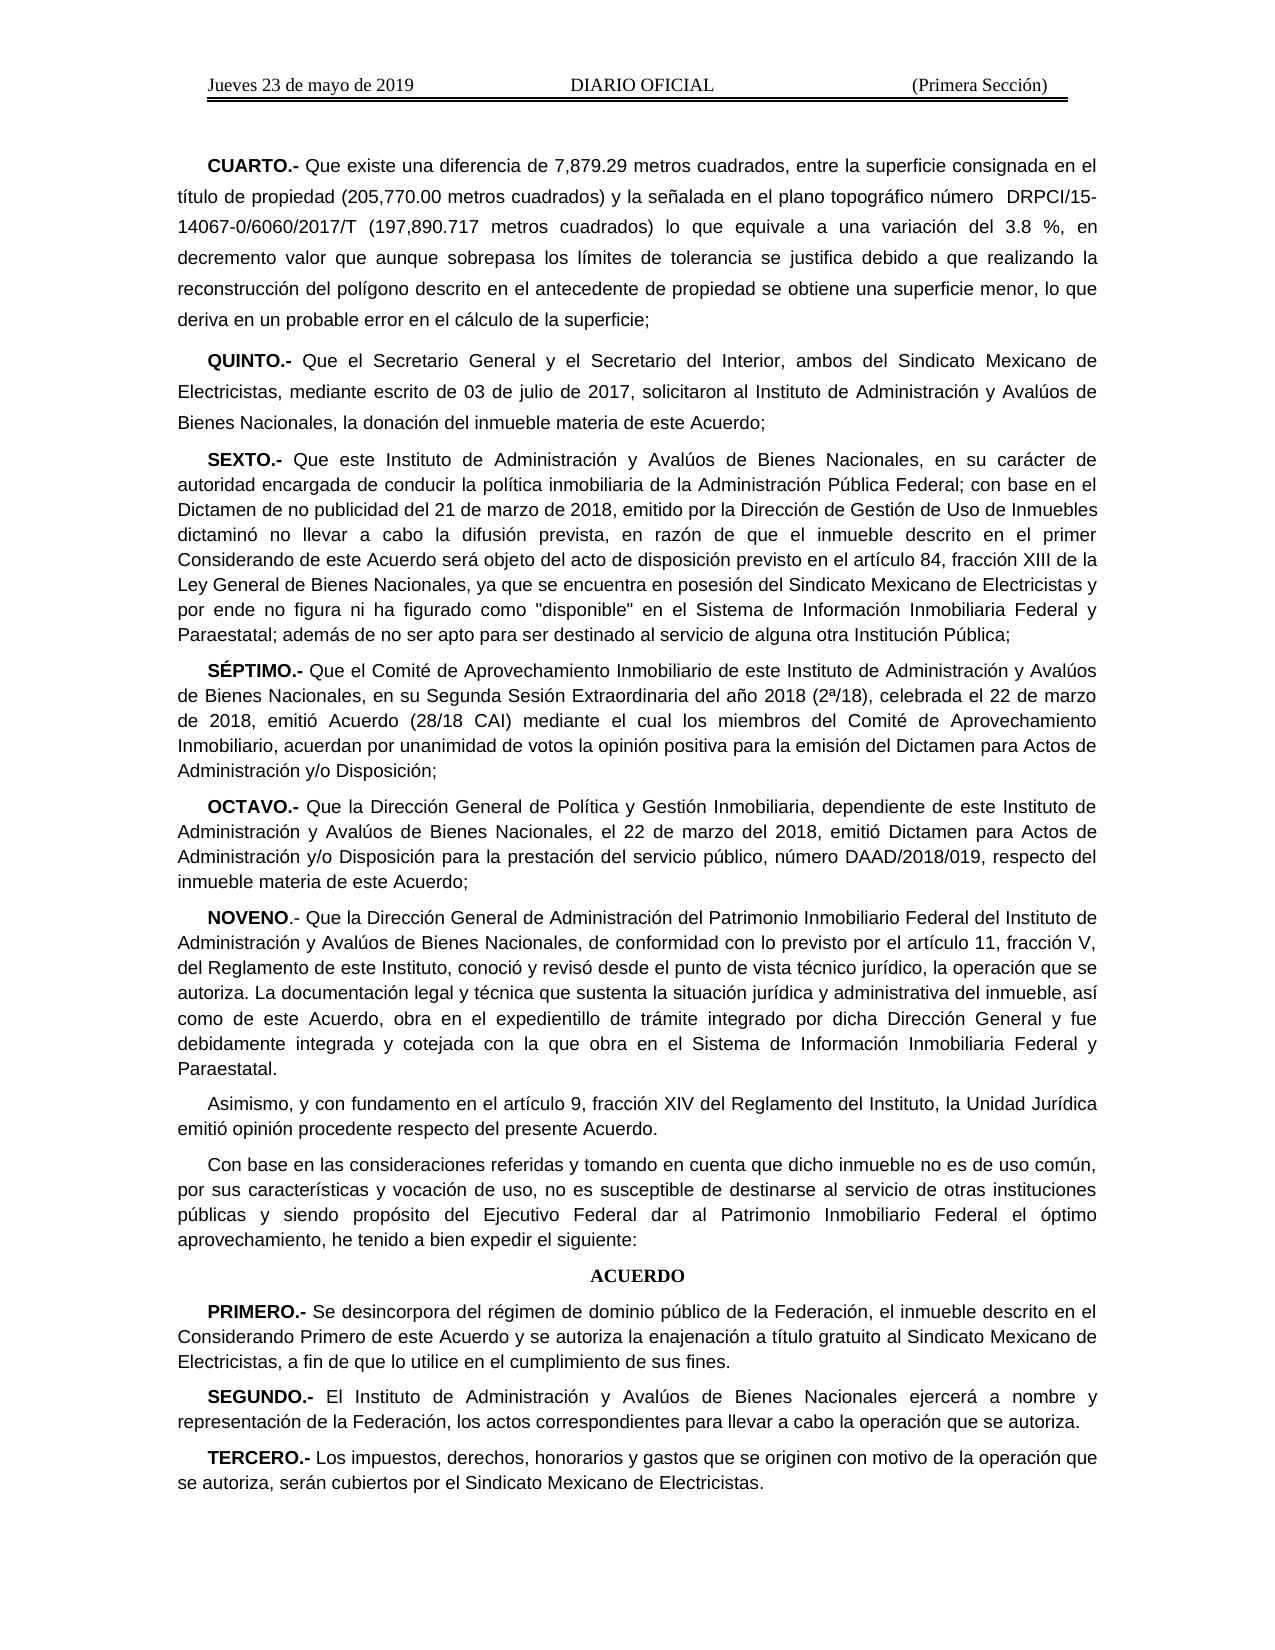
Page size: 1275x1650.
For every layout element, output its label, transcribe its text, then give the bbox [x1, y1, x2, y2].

text SEXTO.- Que este Instituto de Administración y Avalúos de Bienes Nacionales, en su carácter de autoridad encargada de conducir la política inmobiliaria de la Administración Pública Federal; con base en el Dictamen de no publicidad del 21 de marzo de 2018, emitido por la Dirección de Gestión de Uso de Inmuebles dictaminó no llevar a cabo la difusión prevista, en razón de que el inmueble descrito en el primer Considerando de este Acuerdo será objeto del acto de disposición previsto en el artículo 84, fracción XIII de la Ley General de Bienes Nacionales, ya que se encuentra en posesión del Sindicato Mexicano de Electricistas y por ende no figura ni ha figurado como "disponible" en el Sistema de Información Inmobiliaria Federal y Paraestatal; además de no ser apto para ser destinado al servicio de alguna otra Institución Pública; [177, 446, 1098, 647]
text SEGUNDO.- El Instituto de Administración y Avalúos de Bienes Nacionales ejercerá a nombre y representación de la Federación, los actos correspondientes para llevar a cabo la operación que se autoriza. [177, 1384, 1098, 1434]
text PRIMERO.- Se desincorpora del régimen de dominio público de la Federación, el inmueble descrito en el Considerando Primero de este Acuerdo y se autoriza la enajenación a título gratuito al Sindicato Mexicano de Electricistas, a fin de que lo utilice en el cumplimiento de sus fines. [177, 1298, 1098, 1373]
text QUINTO.- Que el Secretario General y el Secretario del Interior, ambos del Sindicato Mexicano de Electricistas, mediante escrito de 03 de julio de 2017, solicitaron al Instituto de Administración y Avalúos de Bienes Nacionales, la donación del inmueble materia de este Acuerdo; [177, 343, 1098, 436]
text ACUERDO [177, 1262, 1098, 1287]
text OCTAVO.- Que la Dirección General de Política y Gestión Inmobiliaria, dependiente de este Instituto de Administración y Avalúos de Bienes Nacionales, el 22 de marzo del 2018, emitió Dictamen para Actos de Administración y/o Disposición para la prestación del servicio público, número DAAD/2018/019, respecto del inmueble materia de este Acuerdo; [177, 793, 1098, 894]
text Con base en las consideraciones referidas y tomando en cuenta que dicho inmueble no es de uso común, por sus características y vocación de uso, no es susceptible de destinarse al servicio de otras instituciones públicas y siendo propósito del Ejecutivo Federal dar al Patrimonio Inmobiliario Federal el óptimo aprovechamiento, he tenido a bien expedir el siguiente: [177, 1151, 1098, 1252]
text NOVENO.- Que la Dirección General de Administración del Patrimonio Inmobiliario Federal del Instituto de Administración y Avalúos de Bienes Nacionales, de conformidad con lo previsto por el artículo 11, fracción V, del Reglamento de este Instituto, conoció y revisó desde el punto de vista técnico jurídico, la operación que se autoriza. La documentación legal y técnica que sustenta la situación jurídica y administrativa del inmueble, así como de este Acuerdo, obra en el expedientillo de trámite integrado por dicha Dirección General y fue debidamente integrada y cotejada con la que obra en el Sistema de Información Inmobiliaria Federal y Paraestatal. [177, 904, 1098, 1080]
text SÉPTIMO.- Que el Comité de Aprovechamiento Inmobiliario de este Instituto de Administración y Avalúos de Bienes Nacionales, en su Segunda Sesión Extraordinaria del año 2018 (2ª/18), celebrada el 22 de marzo de 2018, emitió Acuerdo (28/18 CAI) mediante el cual los miembros del Comité de Aprovechamiento Inmobiliario, acuerdan por unanimidad de votos la opinión positiva para la emisión del Dictamen para Actos de Administración y/o Disposición; [177, 657, 1098, 783]
text CUARTO.- Que existe una diferencia de , entre la superficie consignada en el título de propiedad () y la señalada en el plano topográfico número DRPCI/15-14067-0/6060/2017/T () lo que equivale a una variación del 3.8 %, en decremento valor que aunque sobrepasa los límites de tolerancia se justifica debido a que realizando la reconstrucción del polígono descrito en el antecedente de propiedad se obtiene una superficie menor, lo que deriva en un probable error en el cálculo de la superficie; [177, 148, 1098, 333]
text Asimismo, y con fundamento en el artículo 9, fracción XIV del Reglamento del Instituto, la Unidad Jurídica emitió opinión procedente respecto del presente Acuerdo. [177, 1091, 1098, 1141]
text TERCERO.- Los impuestos, derechos, honorarios y gastos que se originen con motivo de la operación que se autoriza, serán cubiertos por el Sindicato Mexicano de Electricistas. [177, 1444, 1098, 1495]
